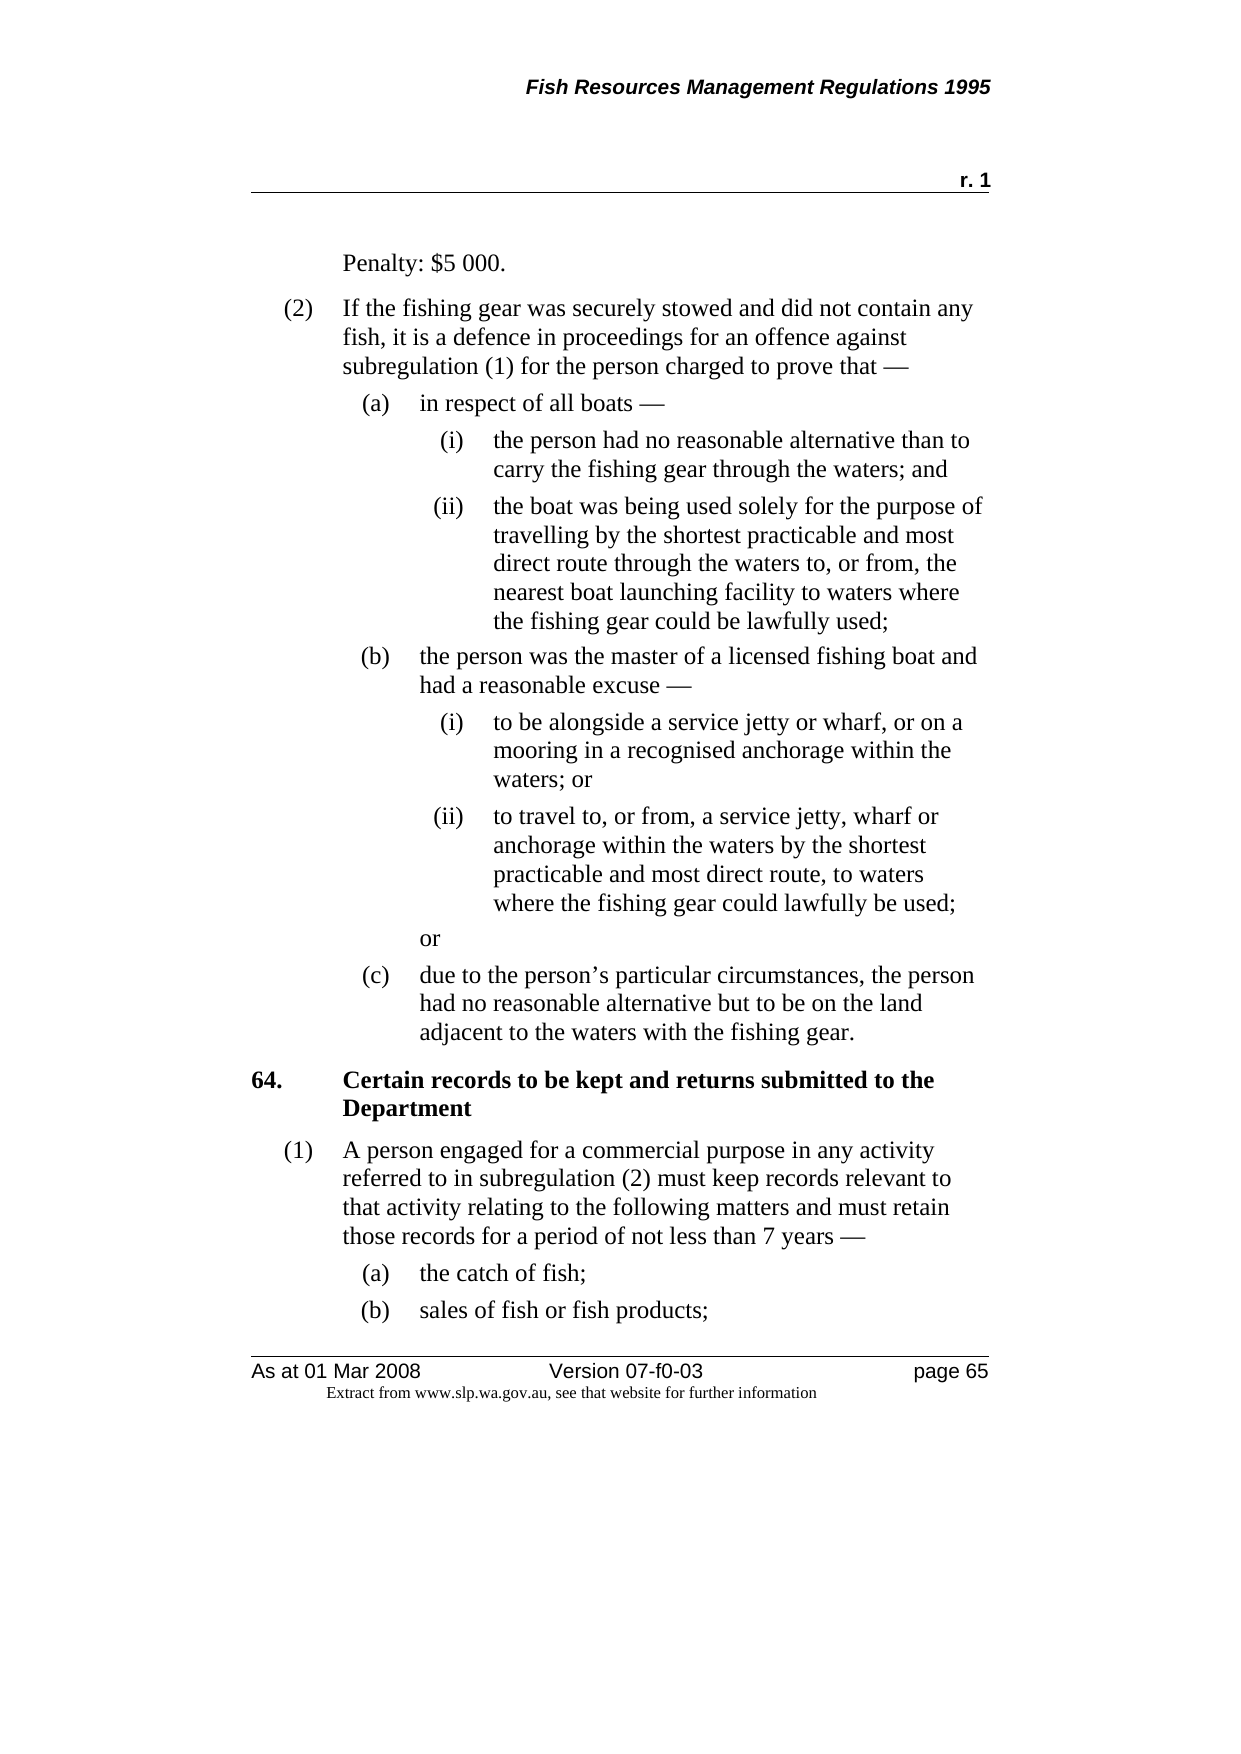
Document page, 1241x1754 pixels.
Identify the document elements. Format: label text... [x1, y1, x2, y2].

text (i) the person had no reasonable alternative than to carry the fishing gear through the waters; and [251, 425, 989, 483]
text Penalty: $5 000. [251, 248, 989, 277]
text (ii) the boat was being used solely for the purpose of travelling by the shortest practicable and most direct route through the waters to, or from, the nearest boat launching facility to waters where the fishing gear could be lawfully used; [251, 491, 989, 635]
text or [251, 923, 989, 951]
text (b) sales of fish or fish products; [251, 1295, 989, 1324]
text (i) to be alongside a service jetty or wharf, or on a mooring in a recognised anchorage within the waters; or [251, 707, 989, 793]
text (ii) to travel to, or from, a service jetty, wharf or anchorage within the waters by the shortest practicable and most direct route, to waters where the fishing gear could lawfully be used; [251, 801, 989, 916]
text (c) due to the person’s particular circumstances, the person had no reasonable alternative but to be on the land adjacent to the waters with the fishing gear. [251, 960, 989, 1046]
text (1) A person engaged for a commercial purpose in any activity referred to in subregulation (2) must keep records relevant to that activity relating to the following matters and must retain those records for a period of not less than 7 years — [251, 1135, 989, 1250]
text (b) the person was the master of a licensed fishing boat and had a reasonable excuse — [251, 641, 989, 698]
text (2) If the fishing gear was securely stowed and did not contain any fish, it is a defence in proceedings for an offence against subregulation (1) for the person charged to prove that — [251, 293, 989, 380]
subtitle 64. Certain records to be kept and returns submitted to the Department [251, 1065, 989, 1122]
text (a) in respect of all boats — [251, 388, 989, 417]
text (a) the catch of fish; [251, 1258, 989, 1287]
